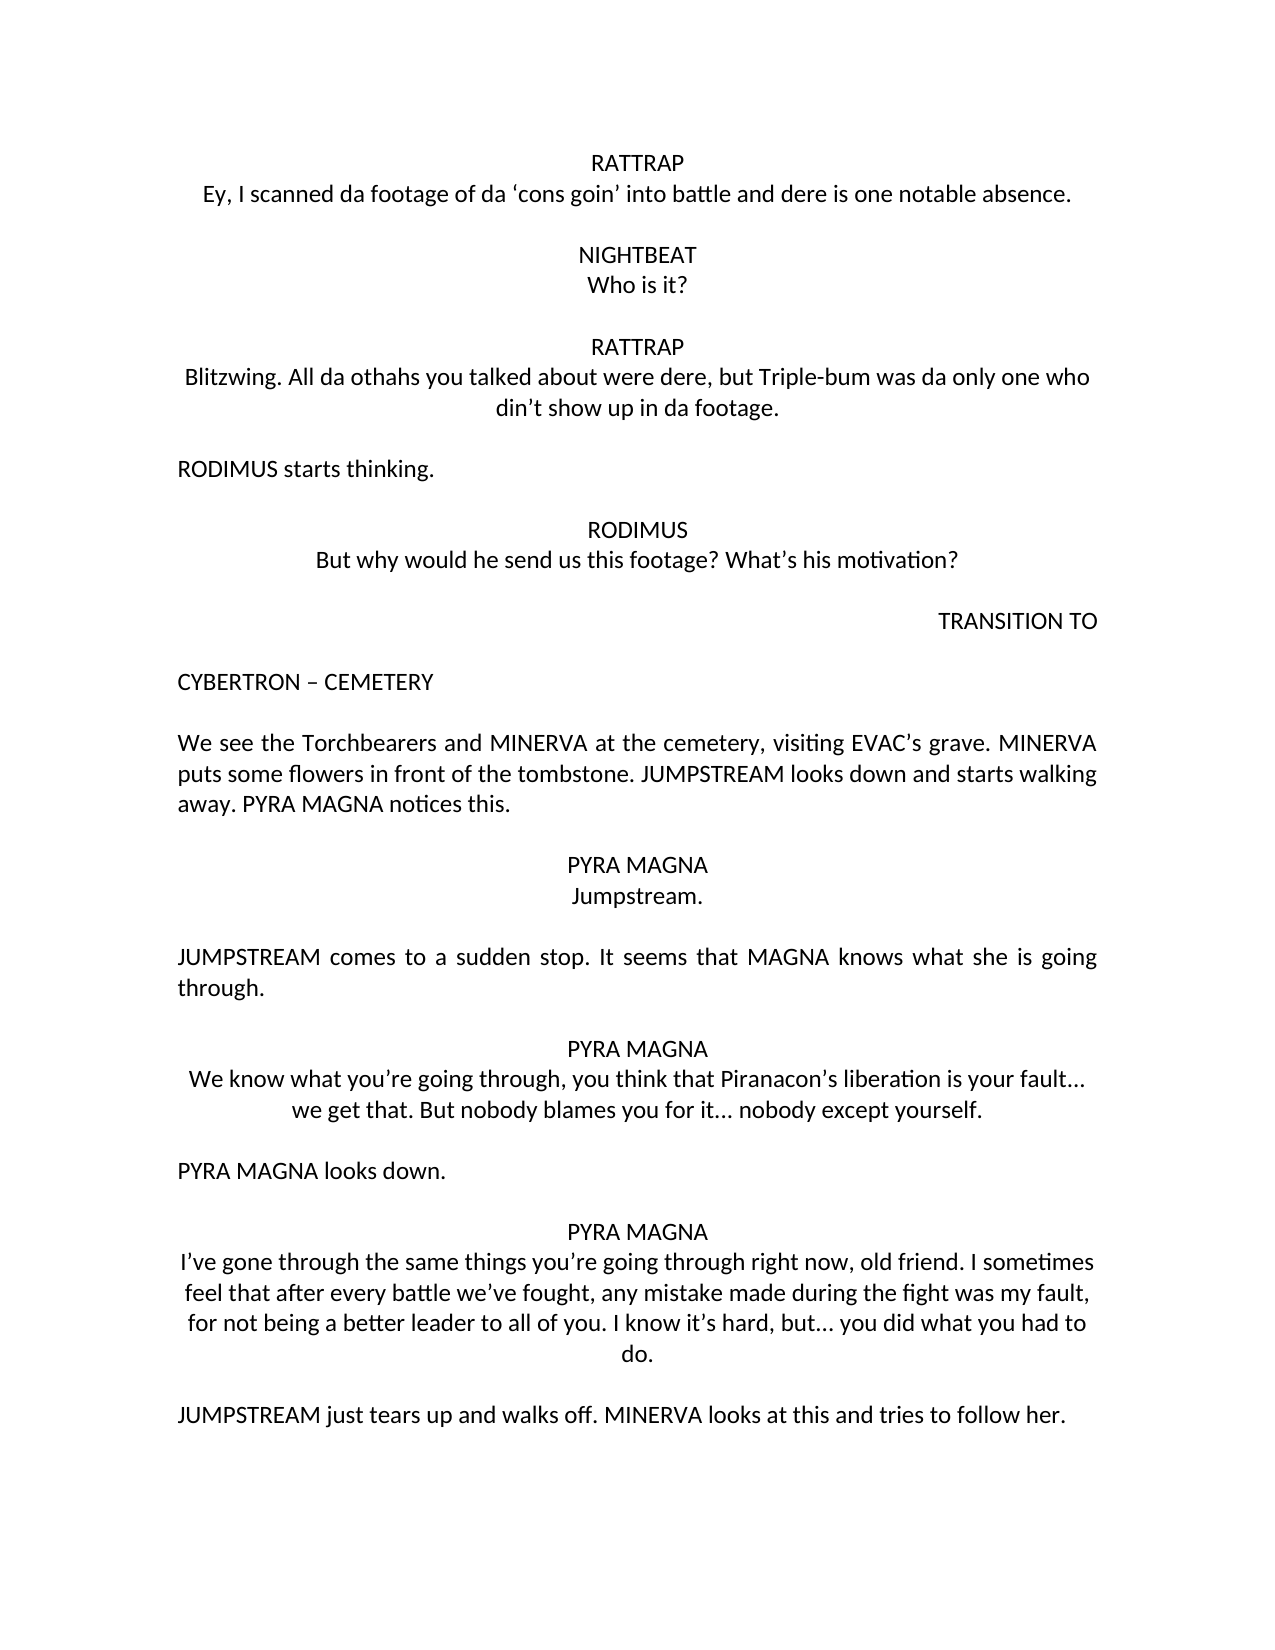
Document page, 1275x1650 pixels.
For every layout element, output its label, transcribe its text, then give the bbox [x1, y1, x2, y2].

text TRANSITION TO [177, 605, 1098, 636]
text RATTRAP Ey, I scanned da footage of da ‘cons goin’ into battle and dere is one notable absence. [177, 148, 1098, 209]
text JUMPSTREAM comes to a sudden stop. It seems that MAGNA knows what she is going through. [177, 941, 1098, 1002]
text RODIMUS [177, 514, 1098, 544]
text But why would he send us this footage? What’s his motivation? [177, 544, 1098, 575]
text We know what you’re going through, you think that Piranacon’s liberation is your fault... we get that. But nobody blames you for it... nobody except yourself. [177, 1063, 1098, 1124]
text PYRA MAGNA [177, 1216, 1098, 1246]
text Who is it? RATTRAP Blitzwing. All da othahs you talked about were dere, but Triple-bum was da only one who din’t show up in da footage. [177, 270, 1098, 422]
text JUMPSTREAM just tears up and walks off. MINERVA looks at this and tries to follow her. [177, 1399, 1098, 1429]
text PYRA MAGNA looks down. [177, 1155, 1098, 1185]
text CYBERTRON – CEMETERY [177, 666, 1098, 697]
text PYRA MAGNA Jumpstream. [177, 849, 1098, 911]
text NIGHTBEAT [177, 239, 1098, 270]
text We see the Torchbearers and MINERVA at the cemetery, visiting EVAC’s grave. MINERVA puts some flowers in front of the tombstone. JUMPSTREAM looks down and starts walking away. PYRA MAGNA notices this. [177, 727, 1098, 819]
text PYRA MAGNA [177, 1033, 1098, 1063]
text I’ve gone through the same things you’re going through right now, old friend. I sometimes feel that after every battle we’ve fought, any mistake made during the fight was my fault, for not being a better leader to all of you. I know it’s hard, but... you did what you had to do. [177, 1246, 1098, 1368]
text RODIMUS starts thinking. [177, 453, 1098, 483]
